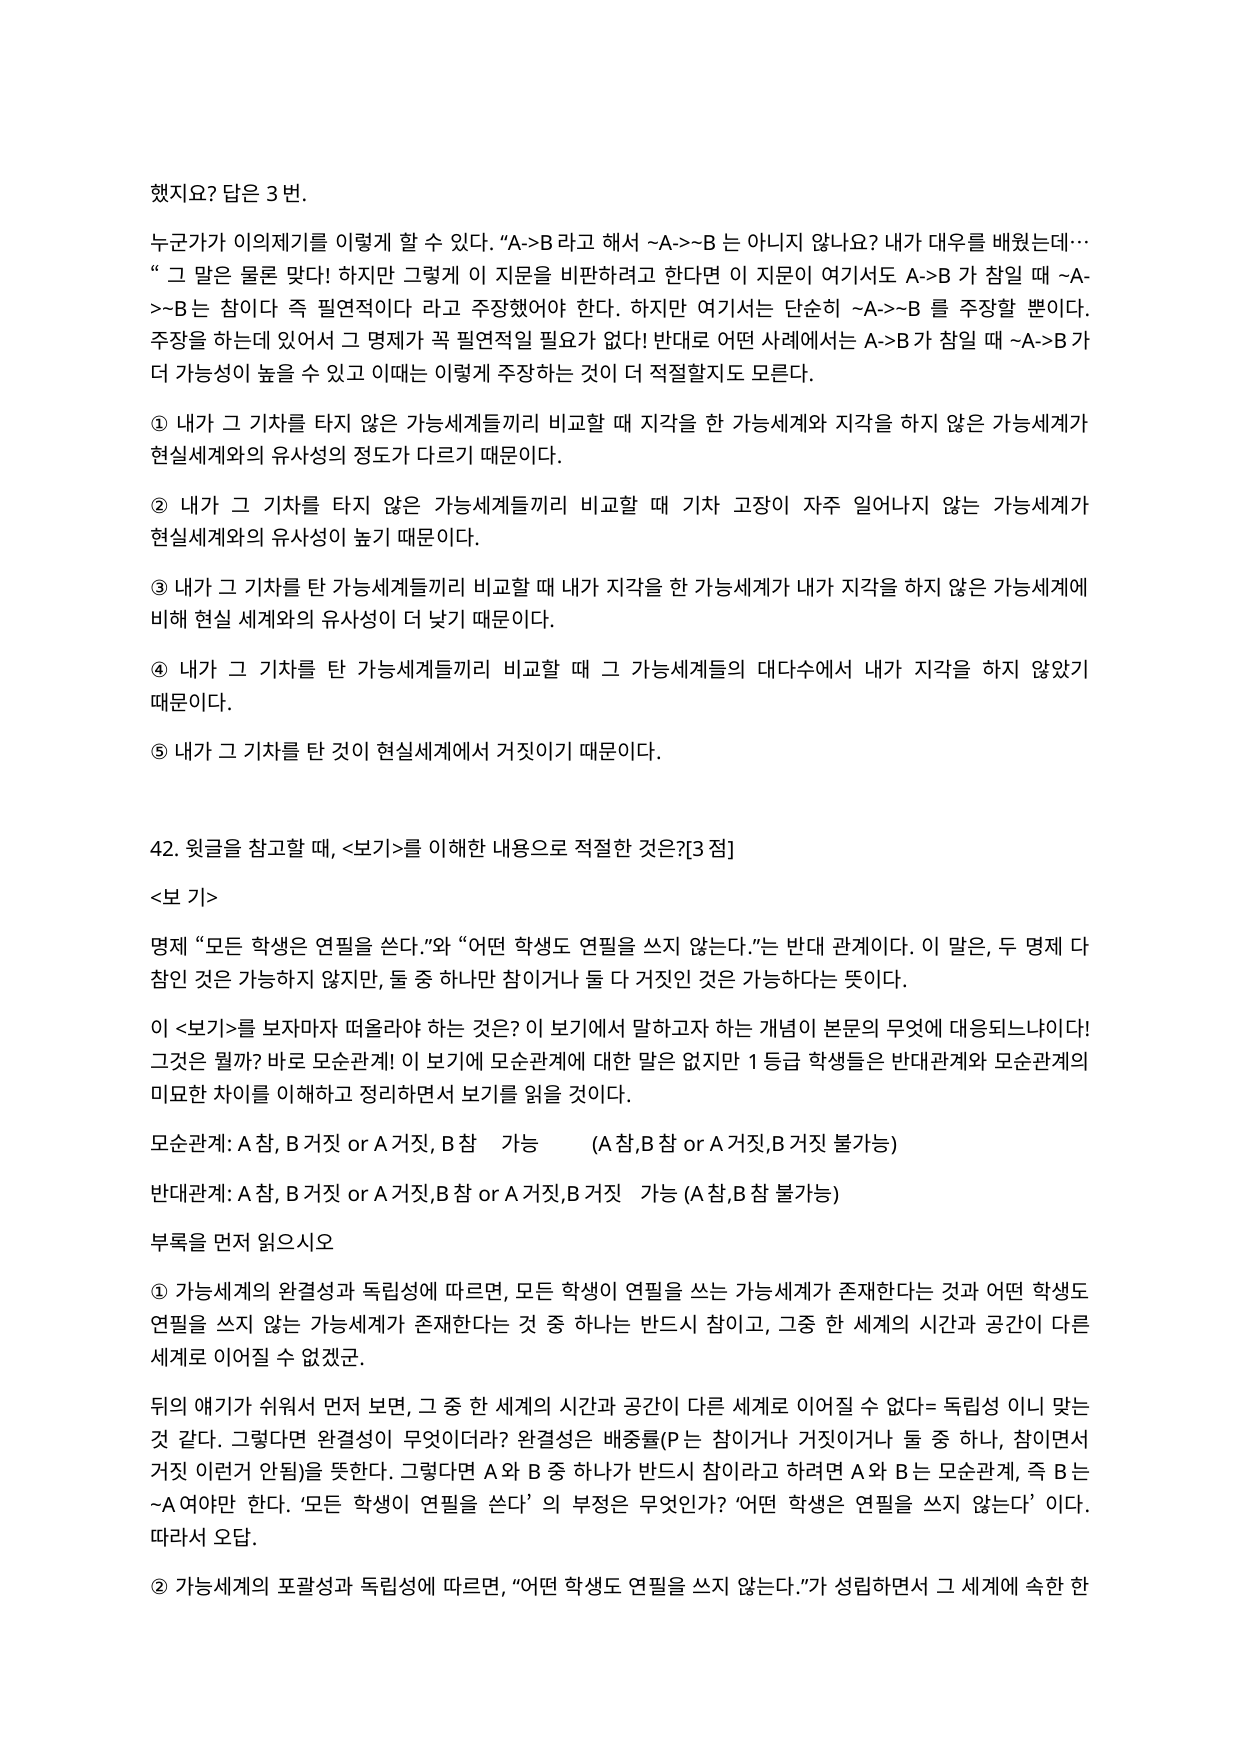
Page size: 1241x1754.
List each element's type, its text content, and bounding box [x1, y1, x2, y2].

text 명제 “모든 학생은 연필을 쓴다.”와 “어떤 학생도 연필을 쓰지 않는다.”는 반대 관계이다. 이 말은, 두 명제 다 참인 것은 가능하지 않지만, 둘 중 하나만 참이거나 둘 다 거짓인 것은 가능하다는 뜻이다. [150, 931, 1090, 993]
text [150, 1570, 1090, 1601]
text ② 내가 그 기차를 타지 않은 가능세계들끼리 비교할 때 기차 고장이 자주 일어나지 않는 가능세계가 현실세계와의 유사성이 높기 때문이다. [150, 489, 1090, 552]
text <보 기> [150, 881, 1090, 911]
text 부록을 먼저 읽으시오 [150, 1226, 1090, 1256]
text 42. 윗글을 참고할 때, <보기>를 이해한 내용으로 적절한 것은?[3점] [150, 832, 1090, 862]
text 누군가가 이의제기를 이렇게 할 수 있다. “A->B라고 해서 ~A->~B 는 아니지 않나요? 내가 대우를 배웠는데… “ 그 말은 물론 맞다! 하지만 그렇게 이 지문을 비판하려고 한다면 이 지문이 여기서도 A->B 가 참일 때 ~A->~B는 참이다 즉 필연적이다 라고 주장했어야 한다. 하지만 여기서는 단순히 ~A->~B 를 주장할 뿐이다. 주장을 하는데 있어서 그 명제가 꼭 필연적일 필요가 없다! 반대로 어떤 사례에서는 A->B가 참일 때 ~A->B가 더 가능성이 높을 수 있고 이때는 이렇게 주장하는 것이 더 적절할지도 모른다. [150, 227, 1090, 388]
text ① 내가 그 기차를 타지 않은 가능세계들끼리 비교할 때 지각을 한 가능세계와 지각을 하지 않은 가능세계가 현실세계와의 유사성의 정도가 다르기 때문이다. [150, 407, 1090, 470]
text ③ 내가 그 기차를 탄 가능세계들끼리 비교할 때 내가 지각을 한 가능세계가 내가 지각을 하지 않은 가능세계에 비해 현실 세계와의 유사성이 더 낮기 때문이다. [150, 571, 1090, 634]
text 이 <보기>를 보자마자 떠올라야 하는 것은? 이 보기에서 말하고자 하는 개념이 본문의 무엇에 대응되느냐이다! 그것은 뭘까? 바로 모순관계! 이 보기에 모순관계에 대한 말은 없지만 1등급 학생들은 반대관계와 모순관계의 미묘한 차이를 이해하고 정리하면서 보기를 읽을 것이다. [150, 1013, 1090, 1108]
text 반대관계: A참, B거짓 or A거짓,B참 or A거짓,B거짓 가능 (A참,B참 불가능) [150, 1177, 1090, 1207]
text ⑤ 내가 그 기차를 탄 것이 현실세계에서 거짓이기 때문이다. [150, 735, 1090, 765]
text ① 가능세계의 완결성과 독립성에 따르면, 모든 학생이 연필을 쓰는 가능세계가 존재한다는 것과 어떤 학생도 연필을 쓰지 않는 가능세계가 존재한다는 것 중 하나는 반드시 참이고, 그중 한 세계의 시간과 공간이 다른 세계로 이어질 수 없겠군. [150, 1275, 1090, 1371]
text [150, 177, 1090, 207]
text ④ 내가 그 기차를 탄 가능세계들끼리 비교할 때 그 가능세계들의 대다수에서 내가 지각을 하지 않았기 때문이다. [150, 653, 1090, 716]
text 모순관계: A참, B거짓 or A거짓, B참 가능 (A참,B참 or A거짓,B거짓 불가능) [150, 1127, 1090, 1158]
text 뒤의 얘기가 쉬워서 먼저 보면, 그 중 한 세계의 시간과 공간이 다른 세계로 이어질 수 없다= 독립성 이니 맞는 것 같다. 그렇다면 완결성이 무엇이더라? 완결성은 배중률(P는 참이거나 거짓이거나 둘 중 하나, 참이면서 거짓 이런거 안됨)을 뜻한다. 그렇다면 A와 B 중 하나가 반드시 참이라고 하려면 A와 B는 모순관계, 즉 B는 ~A여야만 한다. ‘모든 학생이 연필을 쓴다’ 의 부정은 무엇인가? ‘어떤 학생은 연필을 쓰지 않는다’ 이다. 따라서 오답. [150, 1390, 1090, 1551]
